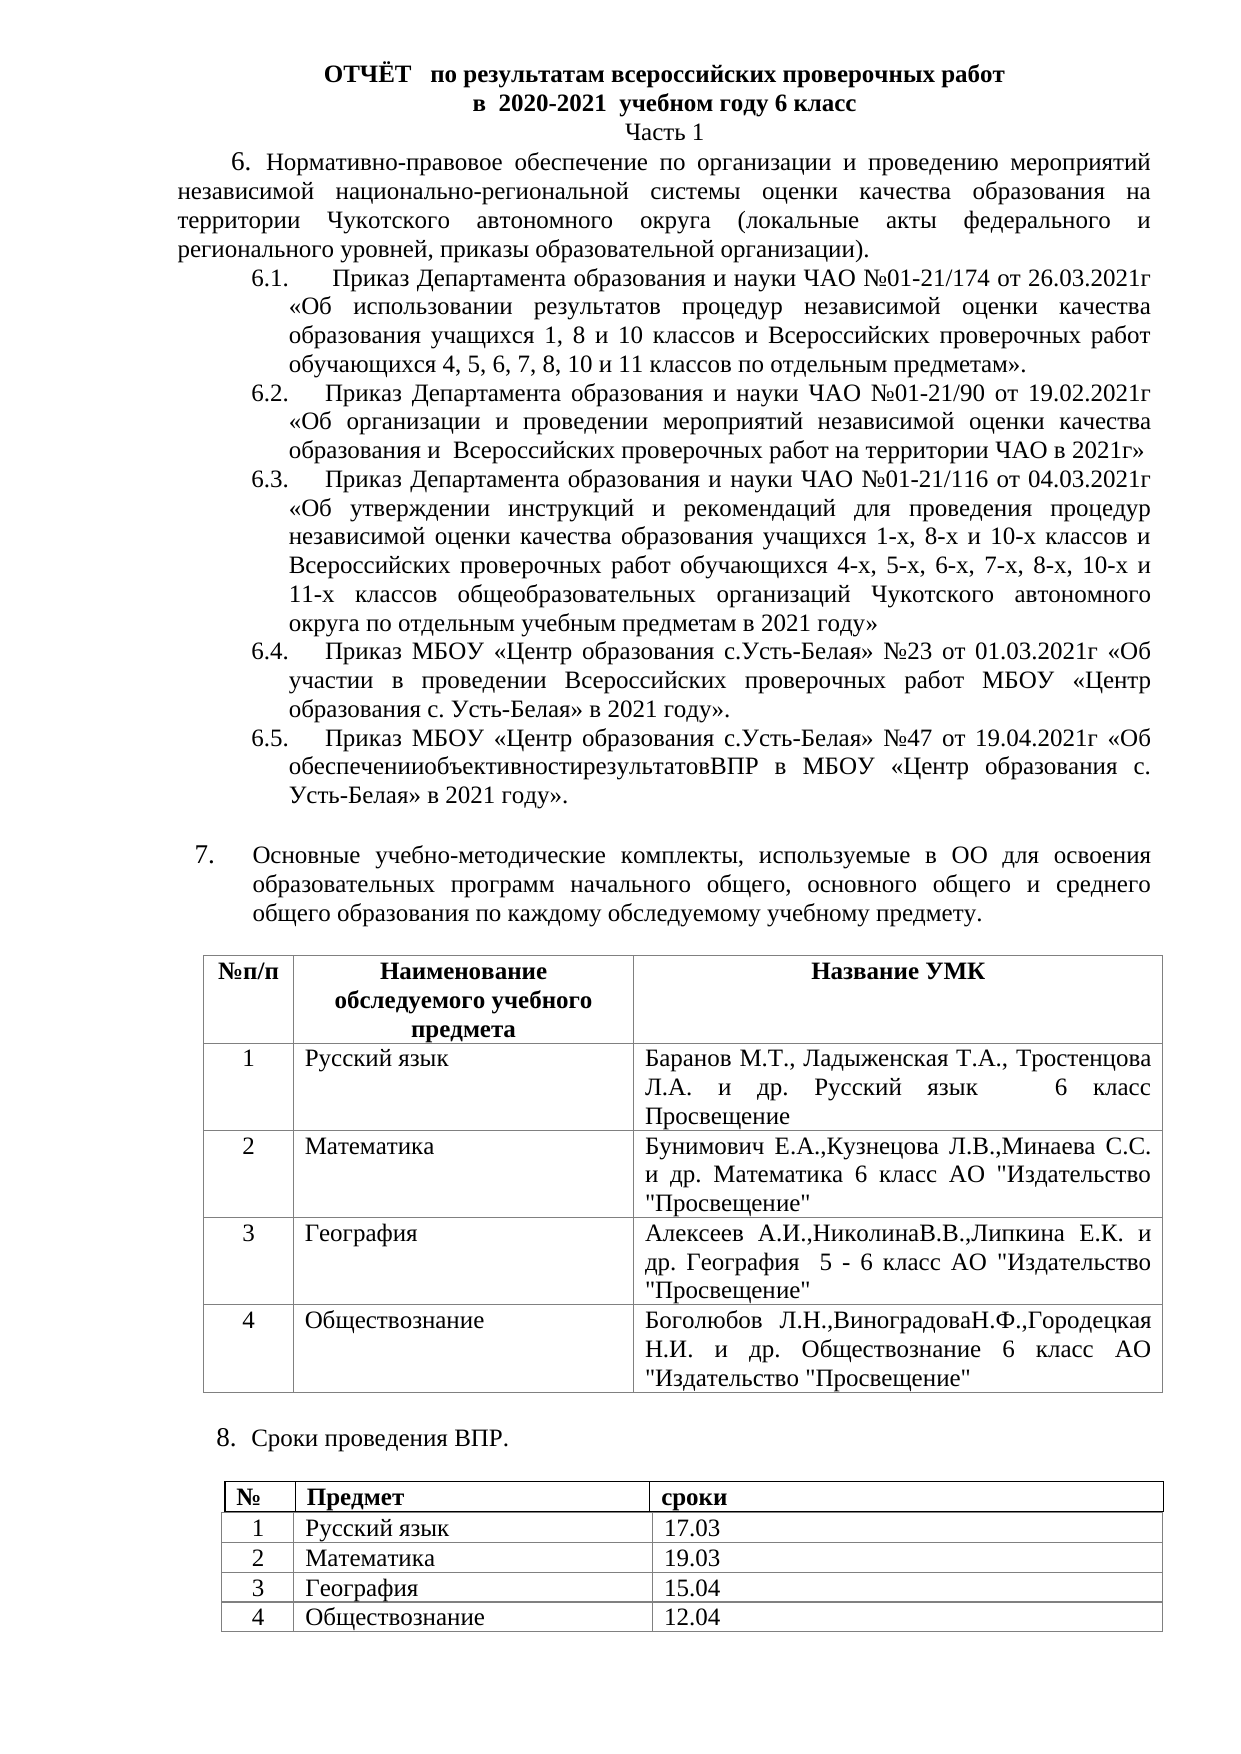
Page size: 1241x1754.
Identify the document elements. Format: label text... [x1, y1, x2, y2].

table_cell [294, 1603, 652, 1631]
list Основные учебно-методические комплекты, используемые в ОО для освоения образовательных программ начального общего, основного общего и среднего общего образования по каждому обследуемому учебному предмету. [215, 838, 1152, 926]
list Приказ МБОУ «Центр образования с.Усть-Белая» №47 от 19.04.2021г «Об обеспеченииобъективностирезультатовВПР в МБОУ «Центр образования с. Усть-Белая» в 2021 году». [251, 723, 1152, 809]
list Нормативно-правовое обеспечение по организации и проведению мероприятий независимой национально-региональной системы оценки качества образования на территории Чукотского автономного округа (локальные акты федерального и регионального уровней, приказы образовательной организации). [177, 145, 1152, 263]
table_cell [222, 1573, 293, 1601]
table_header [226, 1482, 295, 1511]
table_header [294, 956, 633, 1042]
list Приказ Департамента образования и науки ЧАО №01-21/116 от 04.03.2021г «Об утверждении инструкций и рекомендаций для проведения процедур независимой оценки качества образования учащихся 1-х, 8-х и 10-х классов и Всероссийских проверочных работ обучающихся 4-х, 5-х, 6-х, 7-х, 8-х, 10-х и 11-х классов общеобразовательных организаций Чукотского автономного округа по отдельным учебным предметам в 2021 году» [251, 464, 1152, 636]
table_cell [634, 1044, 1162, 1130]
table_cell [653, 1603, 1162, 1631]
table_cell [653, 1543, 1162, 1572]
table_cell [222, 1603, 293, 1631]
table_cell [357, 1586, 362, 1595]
list Приказ Департамента образования и науки ЧАО №01-21/90 от 19.02.2021г «Об организации и проведении мероприятий независимой оценки качества образования и Всероссийских проверочных работ на территории ЧАО в 2021г» [251, 378, 1152, 464]
list Приказ МБОУ «Центр образования с.Усть-Белая» №23 от 01.03.2021г «Об участии в проведении Всероссийских проверочных работ МБОУ «Центр образования с. Усть-Белая» в 2021 году». [251, 636, 1152, 723]
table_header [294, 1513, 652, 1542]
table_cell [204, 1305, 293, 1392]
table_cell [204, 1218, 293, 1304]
text ОТЧЁТ по результатам всероссийских проверочных работ [177, 59, 1152, 88]
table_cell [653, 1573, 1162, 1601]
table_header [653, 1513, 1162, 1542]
text в 2020-2021 учебном году 6 класс [177, 88, 1152, 117]
text Часть 1 [177, 117, 1152, 145]
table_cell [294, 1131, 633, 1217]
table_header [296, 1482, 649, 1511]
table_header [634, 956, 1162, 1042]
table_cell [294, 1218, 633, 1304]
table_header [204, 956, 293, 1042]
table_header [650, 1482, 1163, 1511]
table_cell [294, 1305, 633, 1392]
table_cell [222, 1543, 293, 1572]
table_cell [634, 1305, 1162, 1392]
list Приказ Департамента образования и науки ЧАО №01-21/174 от 26.03.2021г «Об использовании результатов процедур независимой оценки качества образования учащихся 1, 8 и 10 классов и Всероссийских проверочных работ обучающихся 4, 5, 6, 7, 8, 10 и 11 классов по отдельным предметам». [251, 263, 1152, 378]
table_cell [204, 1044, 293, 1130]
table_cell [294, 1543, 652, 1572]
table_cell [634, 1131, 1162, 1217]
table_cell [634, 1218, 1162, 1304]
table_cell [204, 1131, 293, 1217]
list Сроки проведения ВПР. [177, 1421, 1152, 1452]
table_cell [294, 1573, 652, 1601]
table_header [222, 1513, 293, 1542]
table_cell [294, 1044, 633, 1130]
